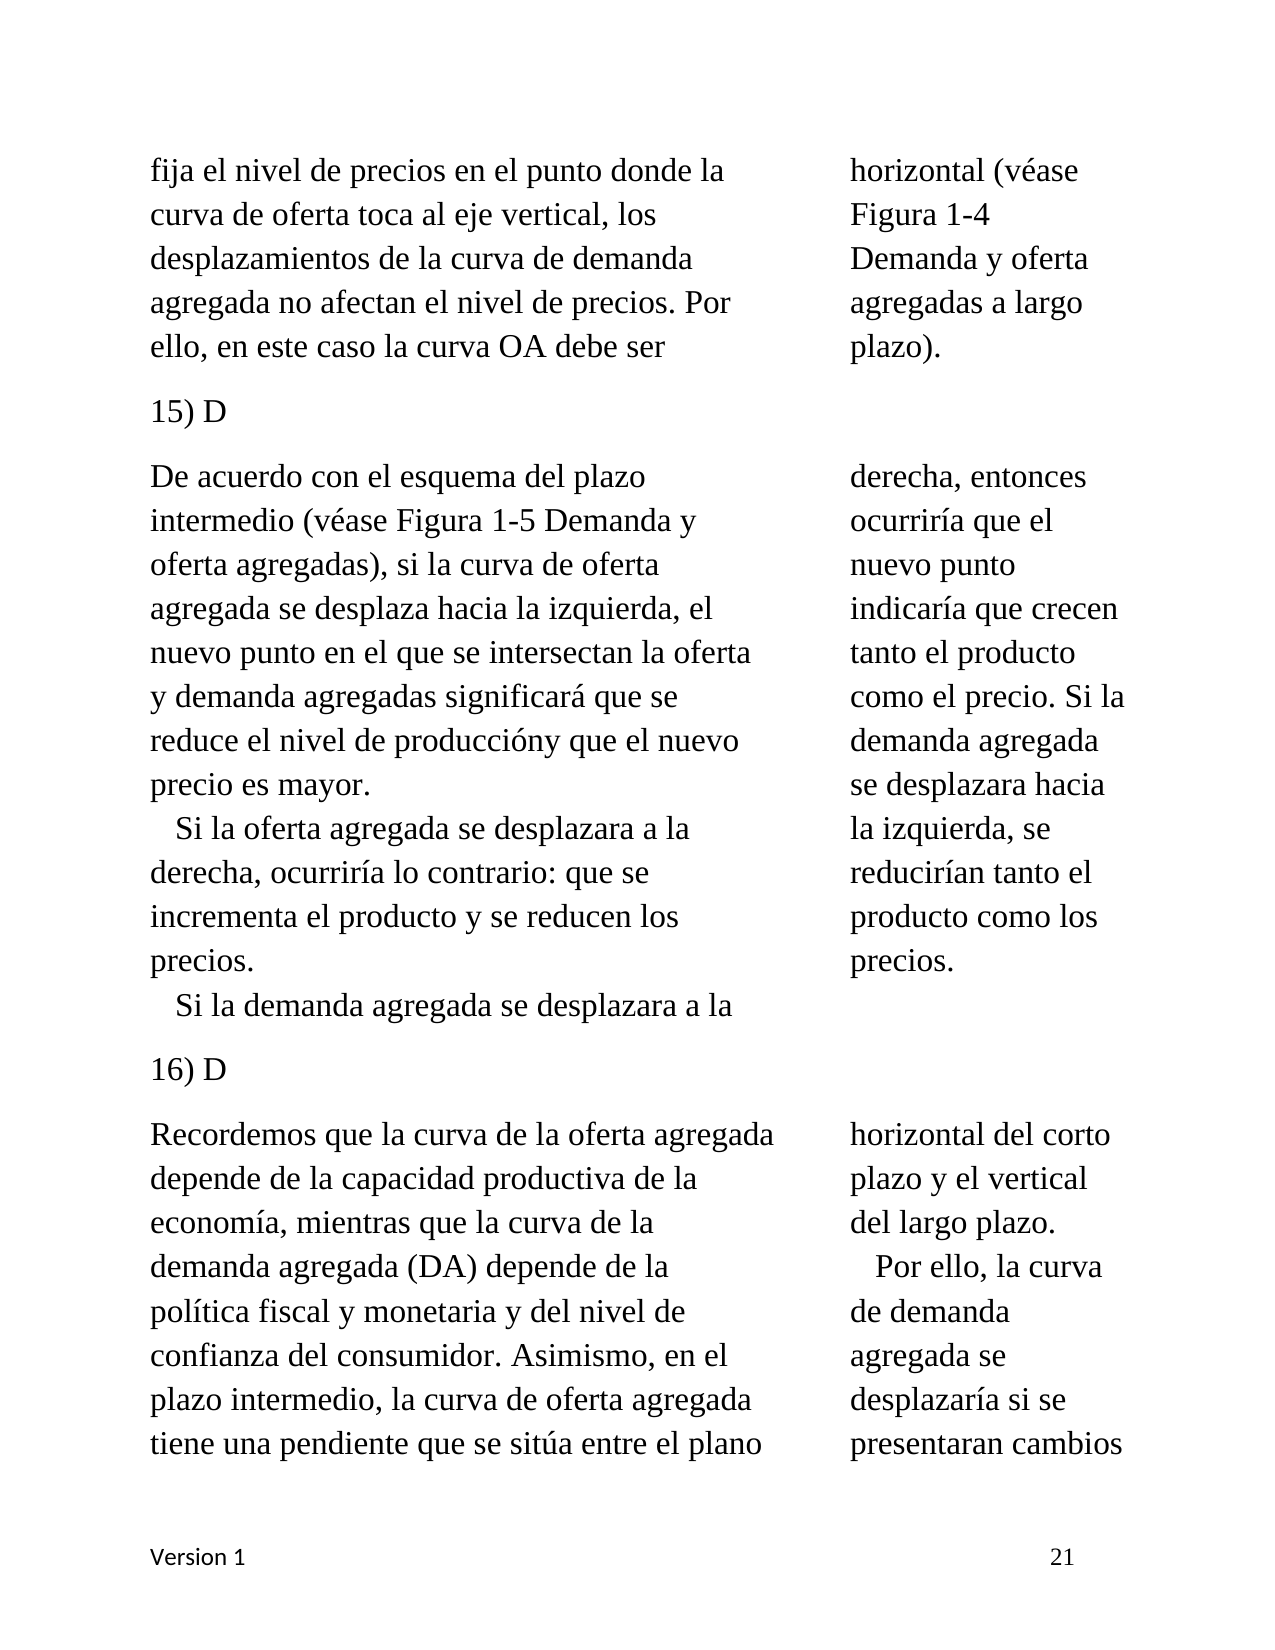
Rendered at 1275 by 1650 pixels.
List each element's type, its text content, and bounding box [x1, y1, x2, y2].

text 15) D [150, 391, 775, 429]
text De acuerdo con el esquema del plazo intermedio (véase Figura 1-5 Demanda y oferta agregadas), si la curva de oferta agregada se desplaza hacia la izquierda, el nuevo punto en el que se intersectan la oferta y demanda agregadas significará que se reduce el nivel de produccióny que el nuevo precio es mayor. Si la oferta agregada se desplazara a la derecha, ocurriría lo contrario: que se incrementa el producto y se reducen los precios. Si la demanda agregada se desplazara a la derecha, entonces ocurriría que el nuevo punto indicaría que crecen tanto el producto como el precio. Si la demanda agregada se desplazara hacia la izquierda, se reducirían tanto el producto como los precios. [850, 456, 1125, 979]
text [150, 150, 775, 364]
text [150, 1114, 775, 1461]
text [850, 150, 1125, 364]
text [850, 1114, 1125, 1461]
text De acuerdo con el esquema del plazo intermedio (véase Figura 1-5 Demanda y oferta agregadas), si la curva de oferta agregada se desplaza hacia la izquierda, el nuevo punto en el que se intersectan la oferta y demanda agregadas significará que se reduce el nivel de produccióny que el nuevo precio es mayor. Si la oferta agregada se desplazara a la derecha, ocurriría lo contrario: que se incrementa el producto y se reducen los precios. Si la demanda agregada se desplazara a la derecha, entonces ocurriría que el nuevo punto indicaría que crecen tanto el producto como el precio. Si la demanda agregada se desplazara hacia la izquierda, se reducirían tanto el producto como los precios. [150, 456, 775, 1023]
text 16) D [150, 1050, 775, 1088]
